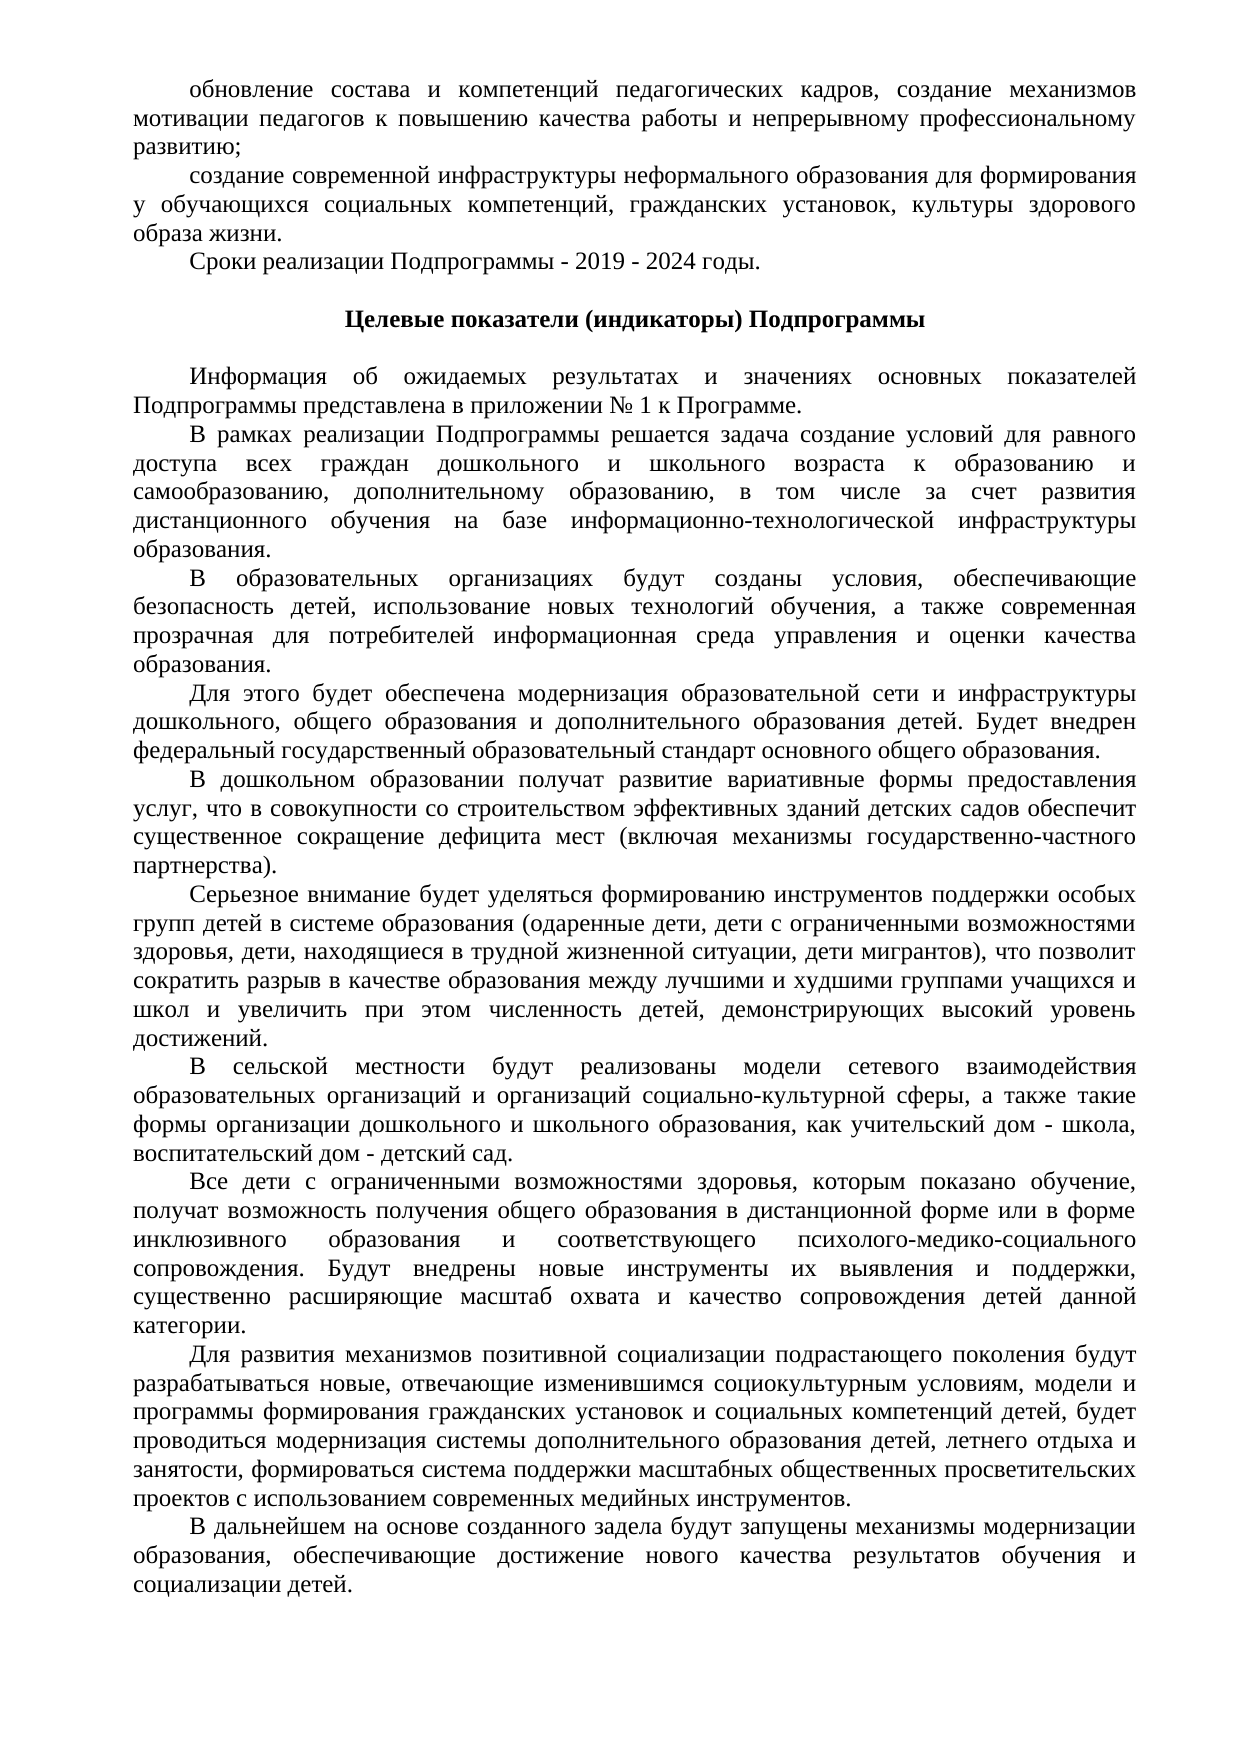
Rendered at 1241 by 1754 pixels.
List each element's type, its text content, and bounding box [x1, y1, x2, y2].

text Сроки реализации Подпрограммы - 2019 - 2024 годы. [133, 246, 1137, 275]
text В образовательных организациях будут созданы условия, обеспечивающие безопасность детей, использование новых технологий обучения, а также современная прозрачная для потребителей информационная среда управления и оценки качества образования. [133, 563, 1137, 678]
text Информация об ожидаемых результатах и значениях основных показателей Подпрограммы представлена в приложении № 1 к Программе. [133, 361, 1137, 419]
text Целевые показатели (индикаторы) Подпрограммы [133, 304, 1137, 333]
text Все дети с ограниченными возможностями здоровья, которым показано обучение, получат возможность получения общего образования в дистанционной форме или в форме инклюзивного образования и соответствующего психолого-медико-социального сопровождения. Будут внедрены новые инструменты их выявления и поддержки, существенно расширяющие масштаб охвата и качество сопровождения детей данной категории. [133, 1166, 1137, 1339]
text В дальнейшем на основе созданного задела будут запущены механизмы модернизации образования, обеспечивающие достижение нового качества результатов обучения и социализации детей. [133, 1511, 1137, 1598]
text В сельской местности будут реализованы модели сетевого взаимодействия образовательных организаций и организаций социально-культурной сферы, а также такие формы организации дошкольного и школьного образования, как учительский дом - школа, воспитательский дом - детский сад. [133, 1051, 1137, 1166]
text Для этого будет обеспечена модернизация образовательной сети и инфраструктуры дошкольного, общего образования и дополнительного образования детей. Будет внедрен федеральный государственный образовательный стандарт основного общего образования. [133, 678, 1137, 764]
text Для развития механизмов позитивной социализации подрастающего поколения будут разрабатываться новые, отвечающие изменившимся социокультурным условиям, модели и программы формирования гражданских установок и социальных компетенций детей, будет проводиться модернизация системы дополнительного образования детей, летнего отдыха и занятости, формироваться система поддержки масштабных общественных просветительских проектов с использованием современных медийных инструментов. [133, 1339, 1137, 1511]
text В рамках реализации Подпрограммы решается задача создание условий для равного доступа всех граждан дошкольного и школьного возраста к образованию и самообразованию, дополнительному образованию, в том числе за счет развития дистанционного обучения на базе информационно-технологической инфраструктуры образования. [133, 419, 1137, 563]
text создание современной инфраструктуры неформального образования для формирования у обучающихся социальных компетенций, гражданских установок, культуры здорового образа жизни. [133, 160, 1137, 246]
text Серьезное внимание будет уделяться формированию инструментов поддержки особых групп детей в системе образования (одаренные дети, дети с ограниченными возможностями здоровья, дети, находящиеся в трудной жизненной ситуации, дети мигрантов), что позволит сократить разрыв в качестве образования между лучшими и худшими группами учащихся и школ и увеличить при этом численность детей, демонстрирующих высокий уровень достижений. [133, 879, 1137, 1051]
text В дошкольном образовании получат развитие вариативные формы предоставления услуг, что в совокупности со строительством эффективных зданий детских садов обеспечит существенное сокращение дефицита мест (включая механизмы государственно-частного партнерства). [133, 764, 1137, 879]
text обновление состава и компетенций педагогических кадров, создание механизмов мотивации педагогов к повышению качества работы и непрерывному профессиональному развитию; [133, 74, 1137, 160]
